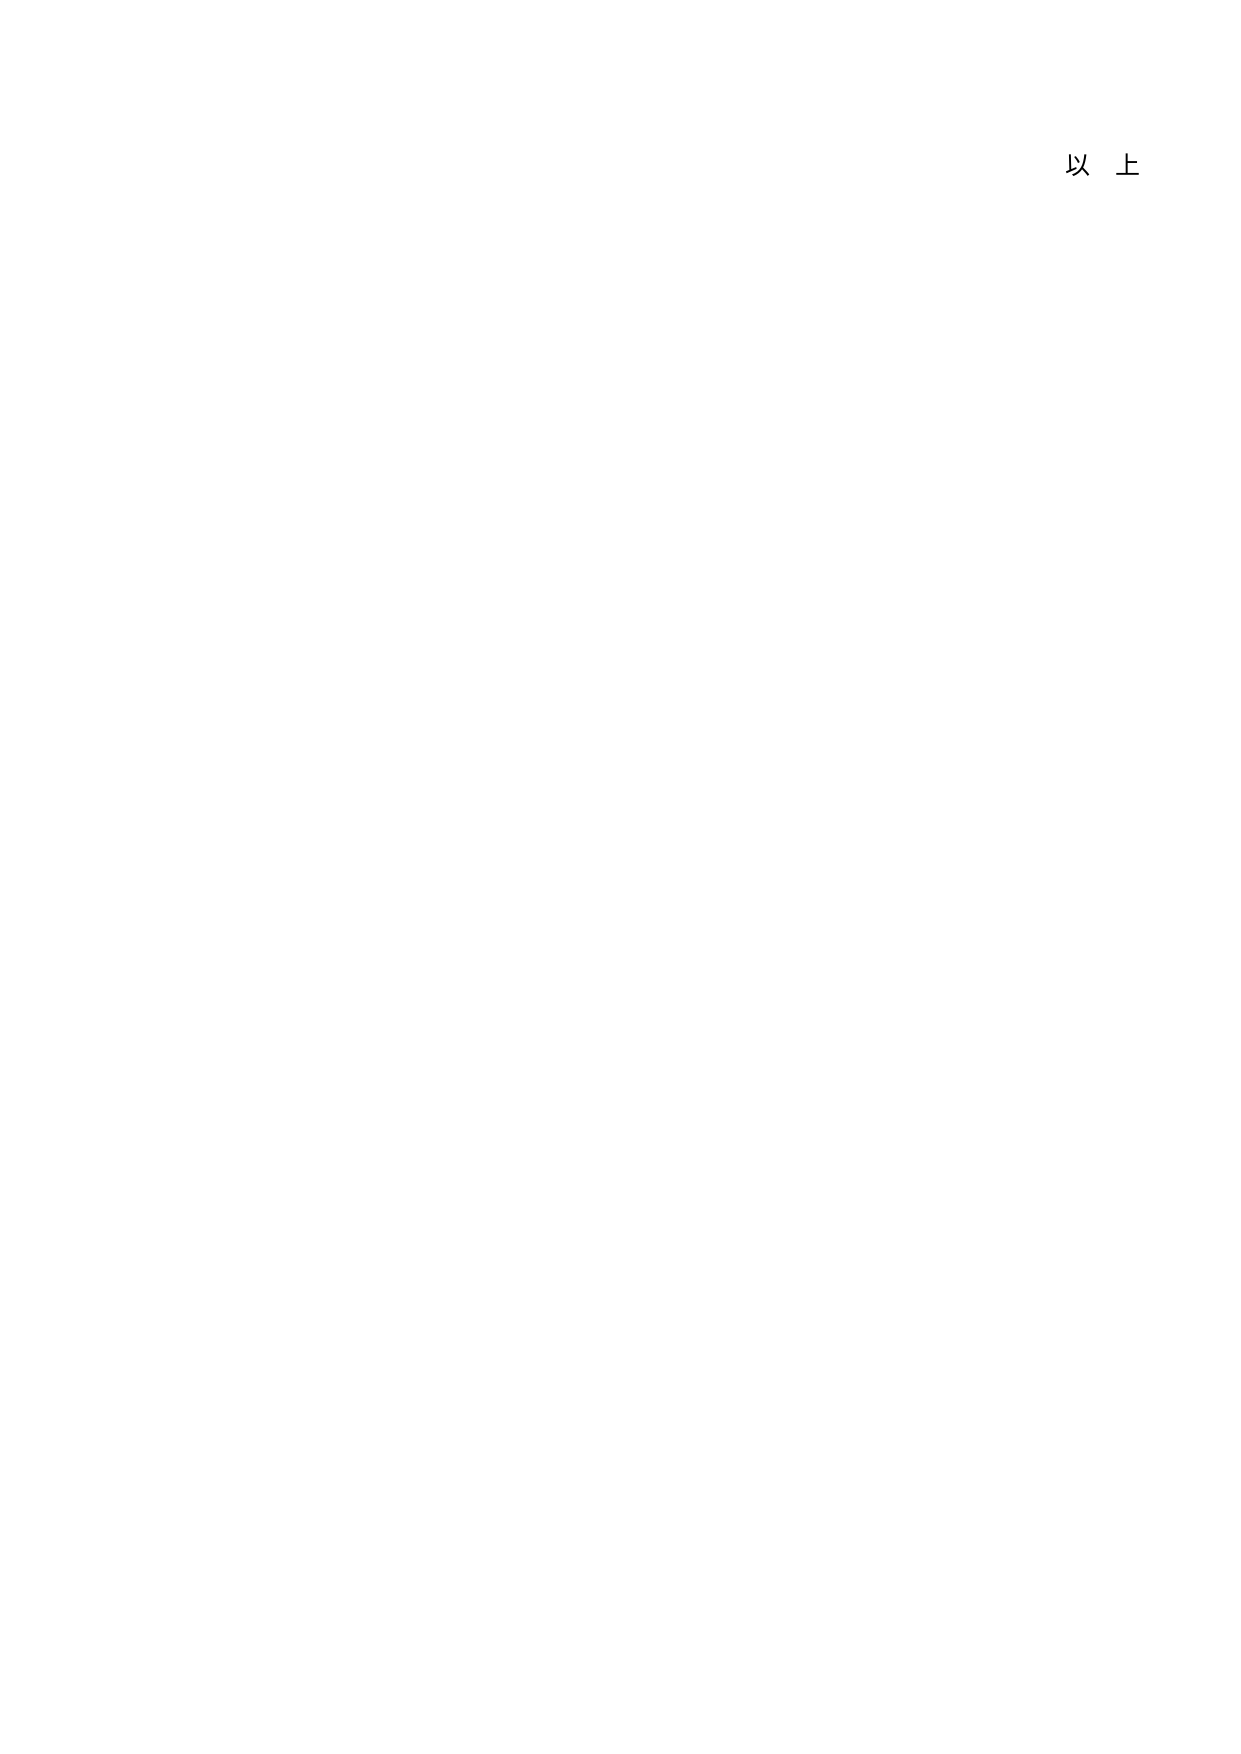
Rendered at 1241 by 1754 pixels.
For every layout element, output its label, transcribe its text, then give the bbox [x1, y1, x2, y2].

text 以 上 [155, 146, 1140, 182]
